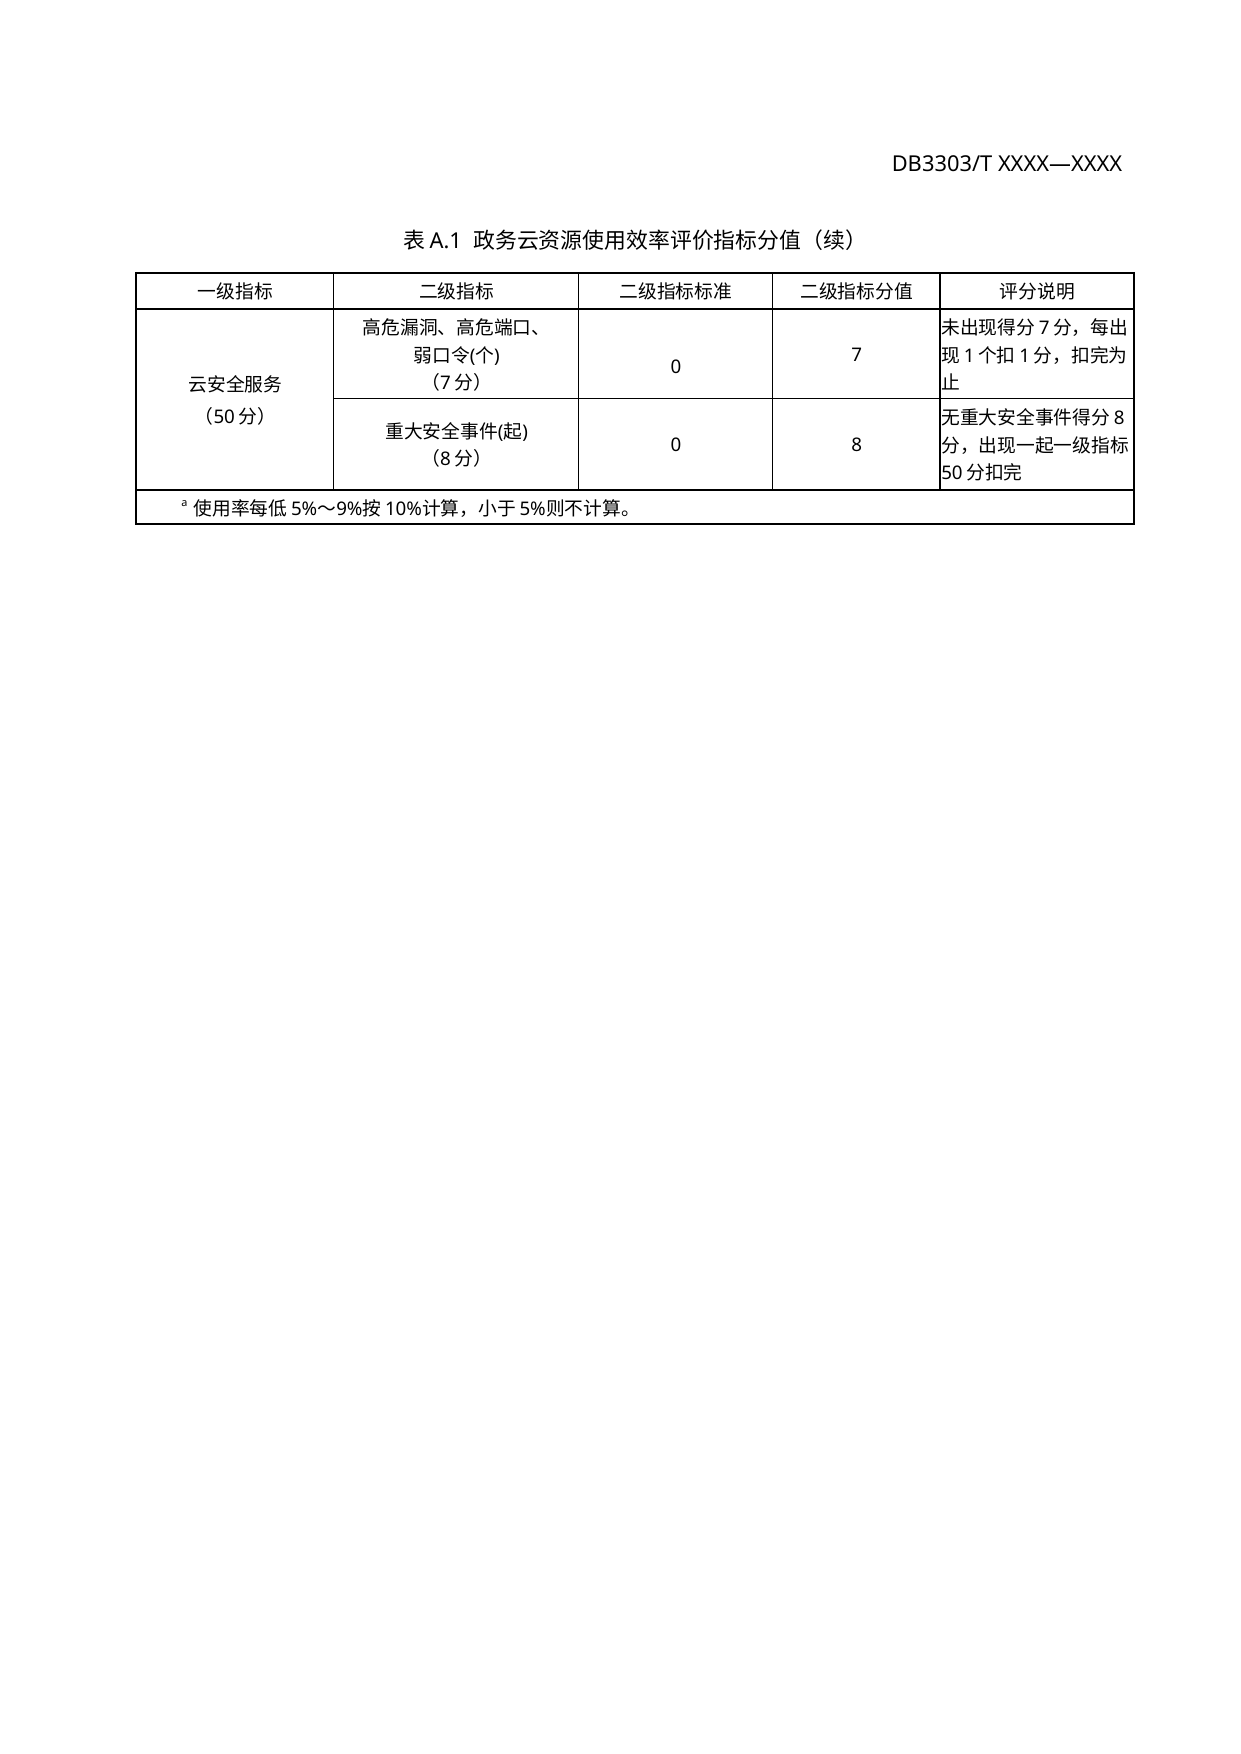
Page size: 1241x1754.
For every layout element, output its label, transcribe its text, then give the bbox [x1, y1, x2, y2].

table_header 二级指标分值 [773, 274, 939, 307]
text 表A.1 政务云资源使用效率评价指标分值（续） [148, 223, 1122, 256]
table_header 二级指标标准 [579, 274, 772, 307]
table_header 一级指标 [137, 274, 333, 307]
table_cell 使用率每低5%～9%按10%计算，小于5%则不计算。 [137, 491, 1133, 523]
table_header 二级指标 [334, 274, 578, 307]
table_cell 重大安全事件(起) （8分） [334, 399, 578, 488]
table_cell 未出现得分7分，每出现1个扣1分，扣完为止 [941, 310, 1133, 398]
table_cell 0 [579, 399, 772, 488]
table_cell 8 [773, 399, 939, 488]
table_cell 云安全服务 （50分） [137, 310, 333, 488]
table_cell 无重大安全事件得分8分，出现一起一级指标50分扣完 [941, 399, 1133, 488]
table_cell 高危漏洞、高危端口、 弱口令(个) （7分） [334, 310, 578, 398]
table_cell 7 [773, 310, 939, 398]
table_cell 0 [579, 310, 772, 398]
table_header 评分说明 [941, 274, 1133, 307]
